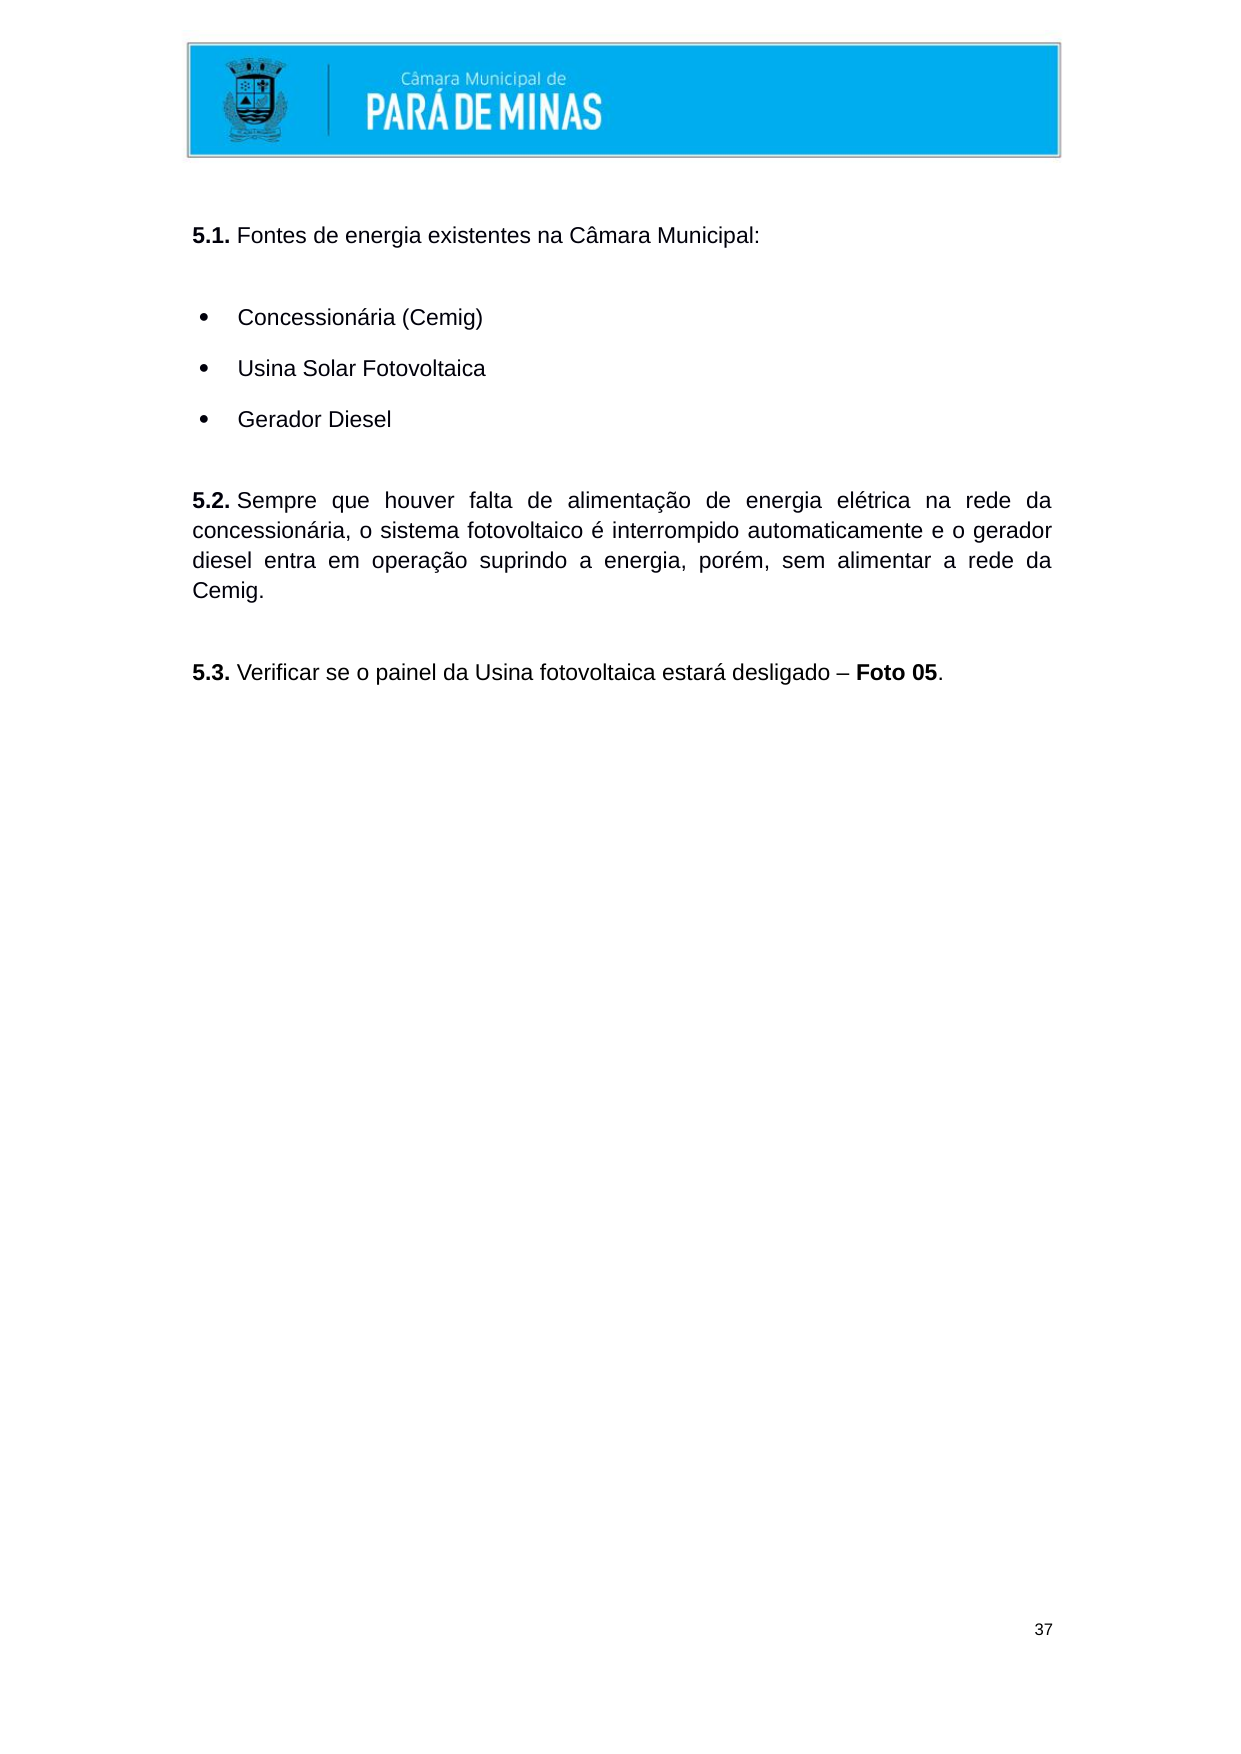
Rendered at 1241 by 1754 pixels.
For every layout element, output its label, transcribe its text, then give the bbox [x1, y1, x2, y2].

list Usina Solar Fotovoltaica [200, 354, 1053, 381]
list Concessionária (Cemig) [200, 303, 1053, 330]
picture [0, 30, 1241, 164]
list Sempre que houver falta de alimentação de energia elétrica na rede da concessionária, o sistema fotovoltaico é interrompido automaticamente e o gerador diesel entra em operação suprindo a energia, porém, sem alimentar a rede da Cemig. [192, 487, 1053, 604]
list Verificar se o painel da Usina fotovoltaica estará desligado – Foto 05. [192, 659, 1053, 685]
list Fontes de energia existentes na Câmara Municipal: [192, 222, 1053, 248]
list Gerador Diesel [200, 406, 1053, 432]
